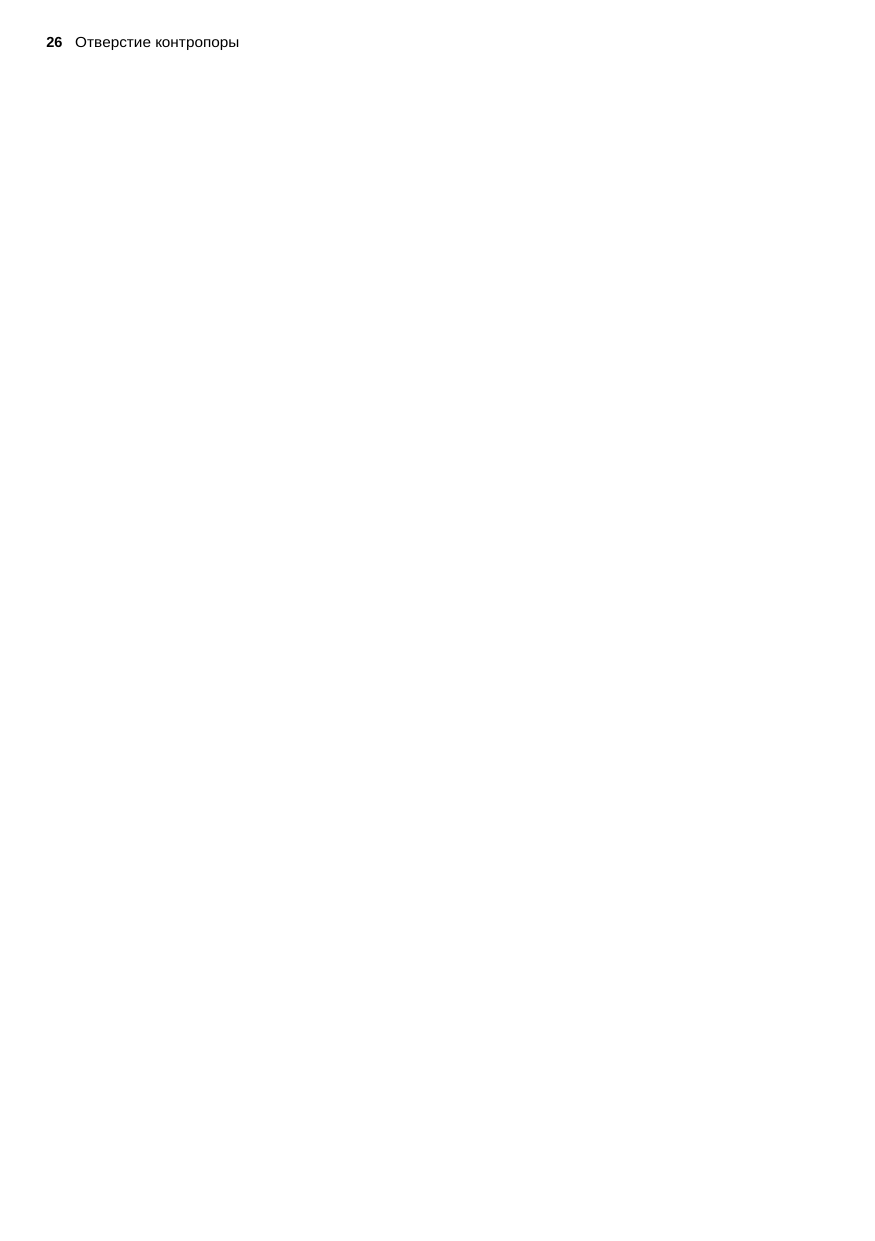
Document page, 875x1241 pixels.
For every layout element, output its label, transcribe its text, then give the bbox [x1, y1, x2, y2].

list Отверстие контропоры [46, 33, 405, 50]
